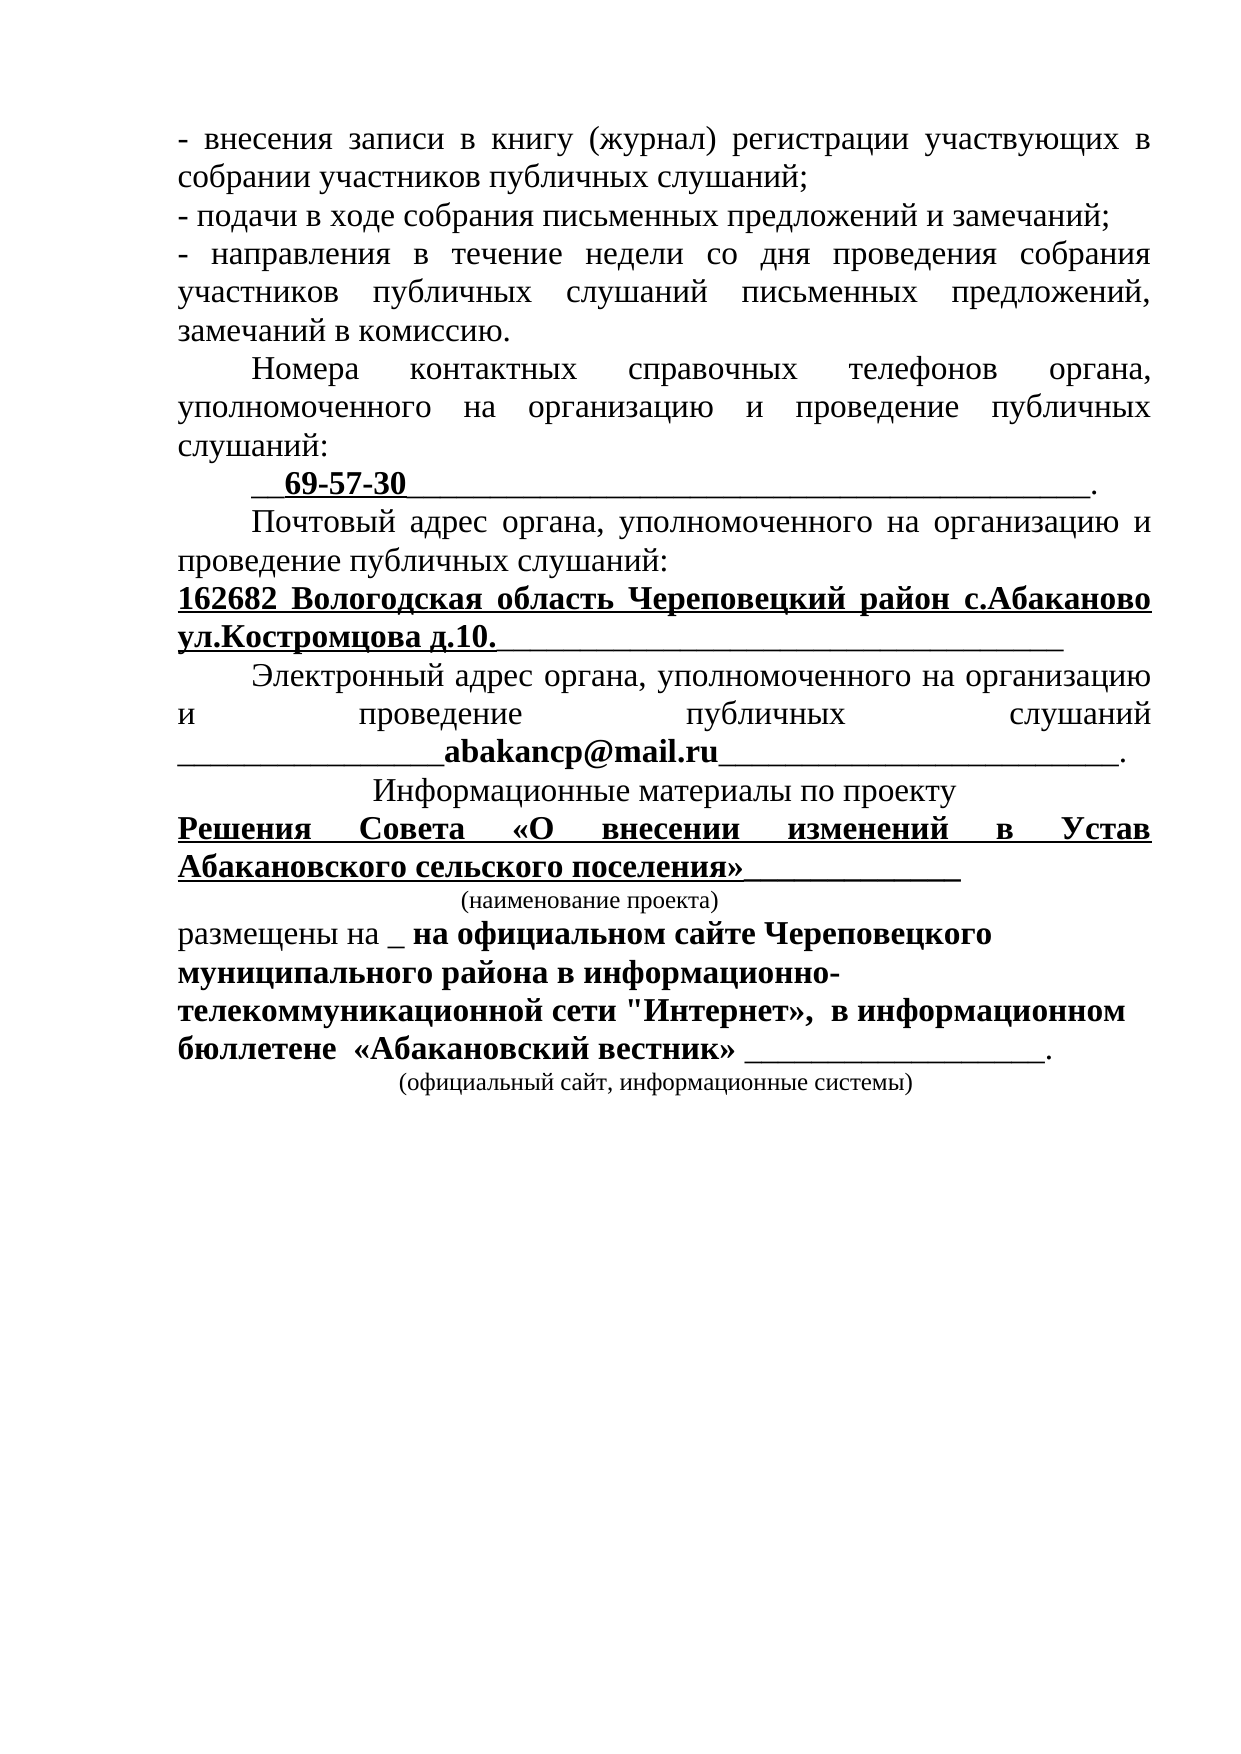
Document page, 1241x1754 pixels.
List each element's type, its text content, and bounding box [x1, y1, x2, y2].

text размещены на _ на официальном сайте Череповецкого муниципального района в информационно-телекоммуникационной сети "Интернет», в информационном бюллетене «Абакановский вестник» __________________. [177, 913, 1152, 1067]
text Решения Совета «О внесении изменений в Устав Абакановского сельского поселения»_____________ [177, 842, 1152, 885]
text Номера контактных справочных телефонов органа, уполномоченного на организацию и проведение публичных слушаний: [177, 348, 1152, 463]
text Решения Совета «О внесении изменений в Устав Абакановского сельского поселения»_____________ [177, 808, 1152, 841]
text __69-57-30_________________________________________. [177, 463, 1152, 501]
text Электронный адрес органа, уполномоченного на организацию и проведение публичных слушаний ________________abakancp@mail.ru________________________. [177, 655, 1152, 770]
text 162682 Вологодская область Череповецкий район с.Абаканово ул.Костромцова д.10.__________________________________ [177, 612, 1152, 655]
text 162682 Вологодская область Череповецкий район с.Абаканово ул.Костромцова д.10.__________________________________ [177, 578, 1152, 611]
text (наименование проекта) [177, 885, 1152, 913]
text - внесения записи в книгу (журнал) регистрации участвующих в собрании участников публичных слушаний; [177, 118, 1152, 195]
text Информационные материалы по проекту [177, 770, 1152, 808]
text - направления в течение недели со дня проведения собрания участников публичных слушаний письменных предложений, замечаний в комиссию. [177, 233, 1152, 348]
text Почтовый адрес органа, уполномоченного на организацию и проведение публичных слушаний: [177, 501, 1152, 578]
text (официальный сайт, информационные системы) [177, 1067, 1152, 1096]
text - подачи в ходе собрания письменных предложений и замечаний; [177, 195, 1152, 233]
